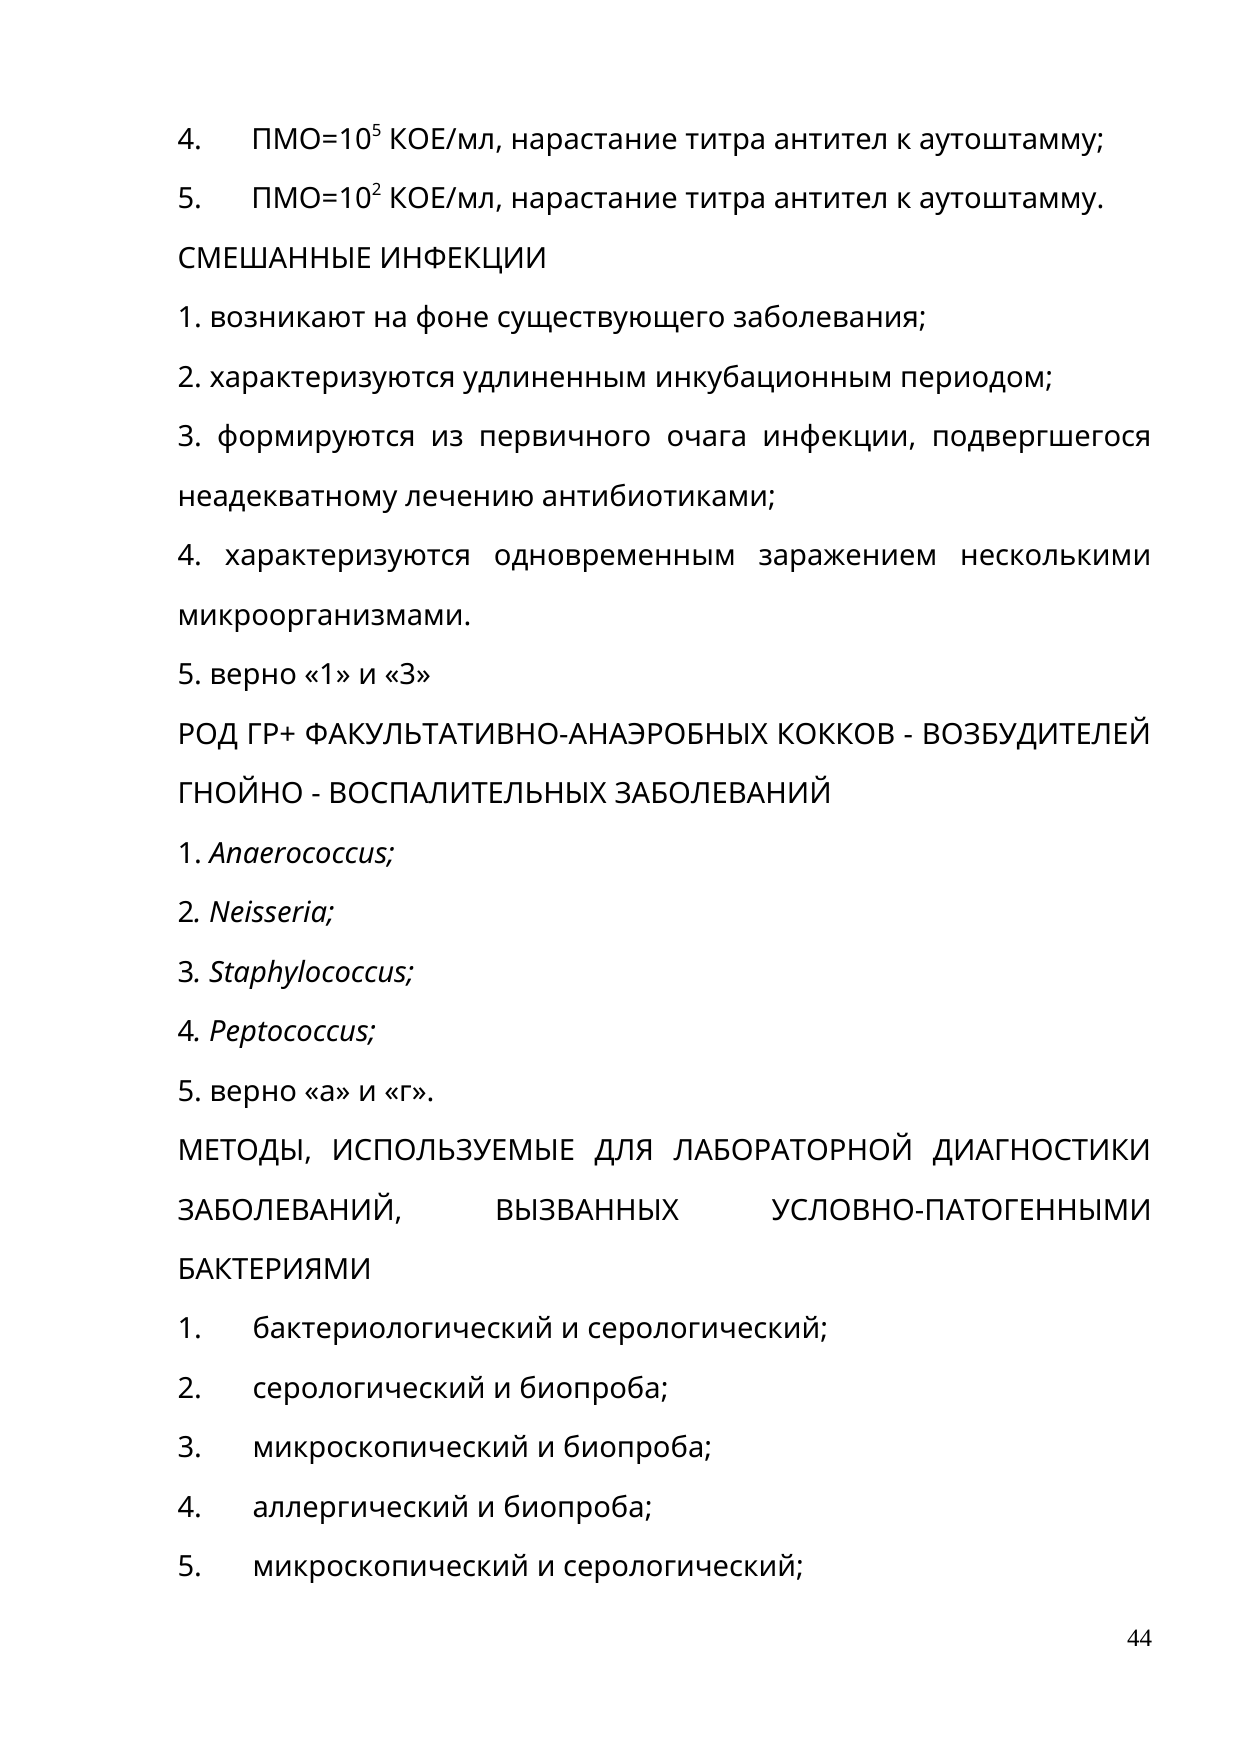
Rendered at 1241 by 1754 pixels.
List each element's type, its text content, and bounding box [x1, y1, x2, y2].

list серологический и биопроба; [177, 1367, 1152, 1407]
text 2. характеризуются удлиненным инкубационным периодом; [177, 356, 1152, 396]
text РОД ГР+ ФАКУЛЬТАТИВНО-АНАЭРОБНЫХ КОККОВ - ВОЗБУДИТЕЛЕЙ ГНОЙНО - ВОСПАЛИТЕЛЬНЫХ ЗАБОЛЕВАНИЙ [177, 713, 1152, 812]
list ПМО=102 КОЕ/мл, нарастание титра антител к аутоштамму. [177, 178, 1142, 217]
text 1. возникают на фоне существующего заболевания; [177, 297, 1152, 336]
text 3. Staphylococcus; [177, 951, 1152, 991]
text 5. верно «1» и «3» [177, 653, 1152, 693]
list бактериологический и серологический; [177, 1308, 1152, 1347]
text 4. характеризуются одновременным заражением несколькими микроорганизмами. [177, 534, 1152, 634]
text МЕТОДЫ, ИСПОЛЬЗУЕМЫЕ ДЛЯ ЛАБОРАТОРНОЙ ДИАГНОСТИКИ ЗАБОЛЕВАНИЙ, ВЫЗВАННЫХ УСЛОВНО-ПАТОГЕННЫМИ БАКТЕРИЯМИ [177, 1129, 1152, 1288]
text 2. Neisseria; [177, 891, 1152, 931]
text 3. формируются из первичного очага инфекции, подвергшегося неадекватному лечению антибиотиками; [177, 416, 1152, 515]
list ПМО=105 КОЕ/мл, нарастание титра антител к аутоштамму; [177, 118, 1142, 158]
list аллергический и биопроба; [177, 1486, 1152, 1526]
text 1. Anaerococcus; [177, 832, 1152, 872]
text СМЕШАННЫЕ ИНФЕКЦИИ [177, 237, 1152, 277]
list микроскопический и серологический; [177, 1546, 1152, 1585]
list микроскопический и биопроба; [177, 1427, 1152, 1466]
text 5. верно «а» и «г». [177, 1070, 1152, 1109]
text 4. Peptococcus; [177, 1010, 1152, 1050]
